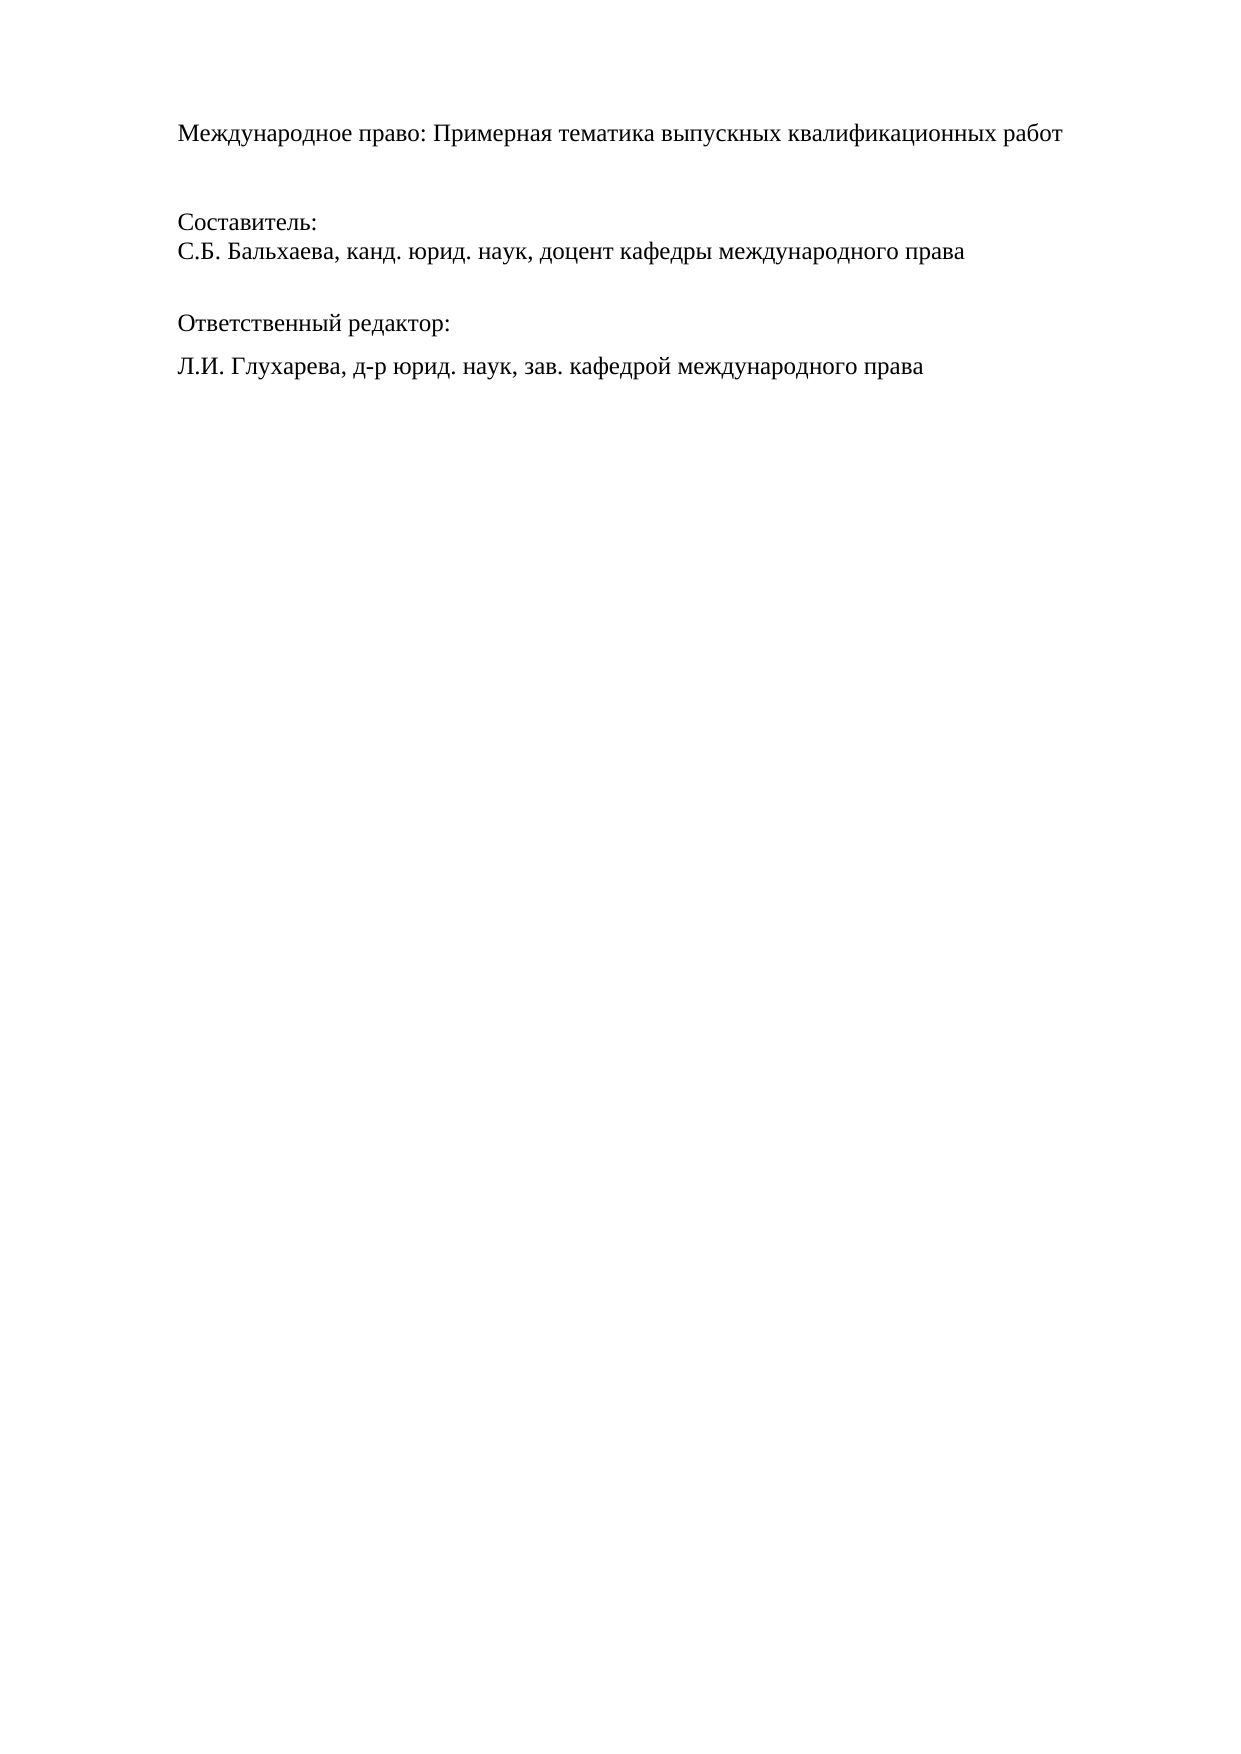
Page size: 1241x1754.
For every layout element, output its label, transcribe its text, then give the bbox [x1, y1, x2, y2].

text Составитель: [177, 207, 1152, 236]
text Л.И. Глухарева, д-р юрид. наук, зав. кафедрой международного права [177, 351, 1152, 379]
text Международное право: Примерная тематика выпускных квалификационных работ [177, 118, 1152, 147]
text Ответственный редактор: [177, 308, 1152, 336]
text С.Б. Бальхаева, канд. юрид. наук, доцент кафедры международного права [177, 236, 1152, 264]
